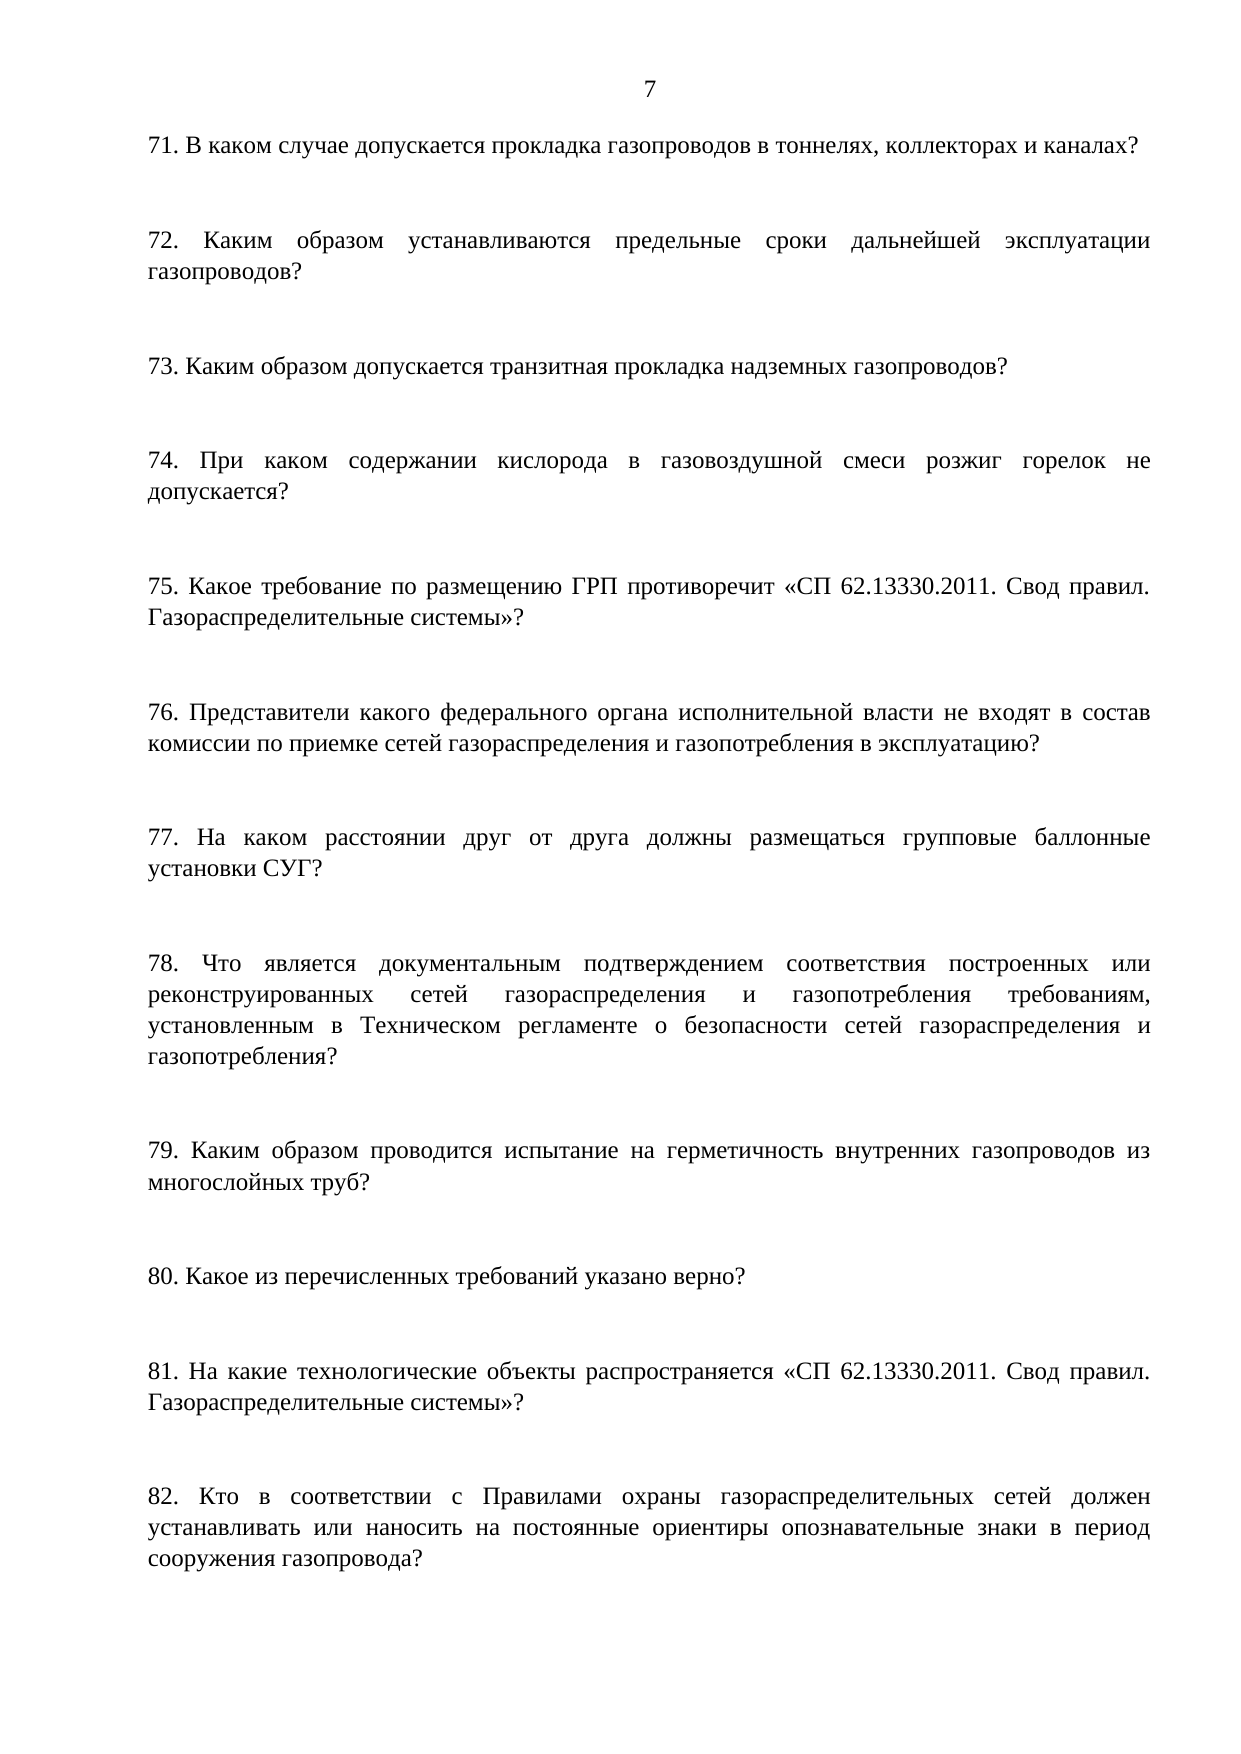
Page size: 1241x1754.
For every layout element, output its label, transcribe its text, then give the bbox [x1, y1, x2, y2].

text 76. Представители какого федерального органа исполнительной власти не входят в состав комиссии по приемке сетей газораспределения и газопотребления в эксплуатацию? [148, 697, 1152, 756]
text 79. Каким образом проводится испытание на герметичность внутренних газопроводов из многослойных труб? [148, 1136, 1152, 1195]
text 73. Каким образом допускается транзитная прокладка надземных газопроводов? [148, 351, 1152, 379]
text 81. На какие технологические объекты распространяется «СП 62.13330.2011. Свод правил. Газораспределительные системы»? [148, 1356, 1152, 1416]
text 74. При каком содержании кислорода в газовоздушной смеси розжиг горелок не допускается? [148, 445, 1152, 505]
text 72. Каким образом устанавливаются предельные сроки дальнейшей эксплуатации газопроводов? [148, 225, 1152, 285]
text 77. На каком расстоянии друг от друга должны размещаться групповые баллонные установки СУГ? [148, 822, 1152, 882]
text 82. Кто в соответствии с Правилами охраны газораспределительных сетей должен устанавливать или наносить на постоянные ориентиры опознавательные знаки в период сооружения газопровода? [148, 1481, 1152, 1572]
text 75. Какое требование по размещению ГРП противоречит «СП 62.13330.2011. Свод правил. Газораспределительные системы»? [148, 571, 1152, 631]
text 80. Какое из перечисленных требований указано верно? [148, 1261, 1152, 1290]
text 71. В каком случае допускается прокладка газопроводов в тоннелях, коллекторах и каналах? [148, 131, 1152, 159]
text 78. Что является документальным подтверждением соответствия построенных или реконструированных сетей газораспределения и газопотребления требованиям, установленным в Техническом регламенте о безопасности сетей газораспределения и газопотребления? [148, 948, 1152, 1070]
